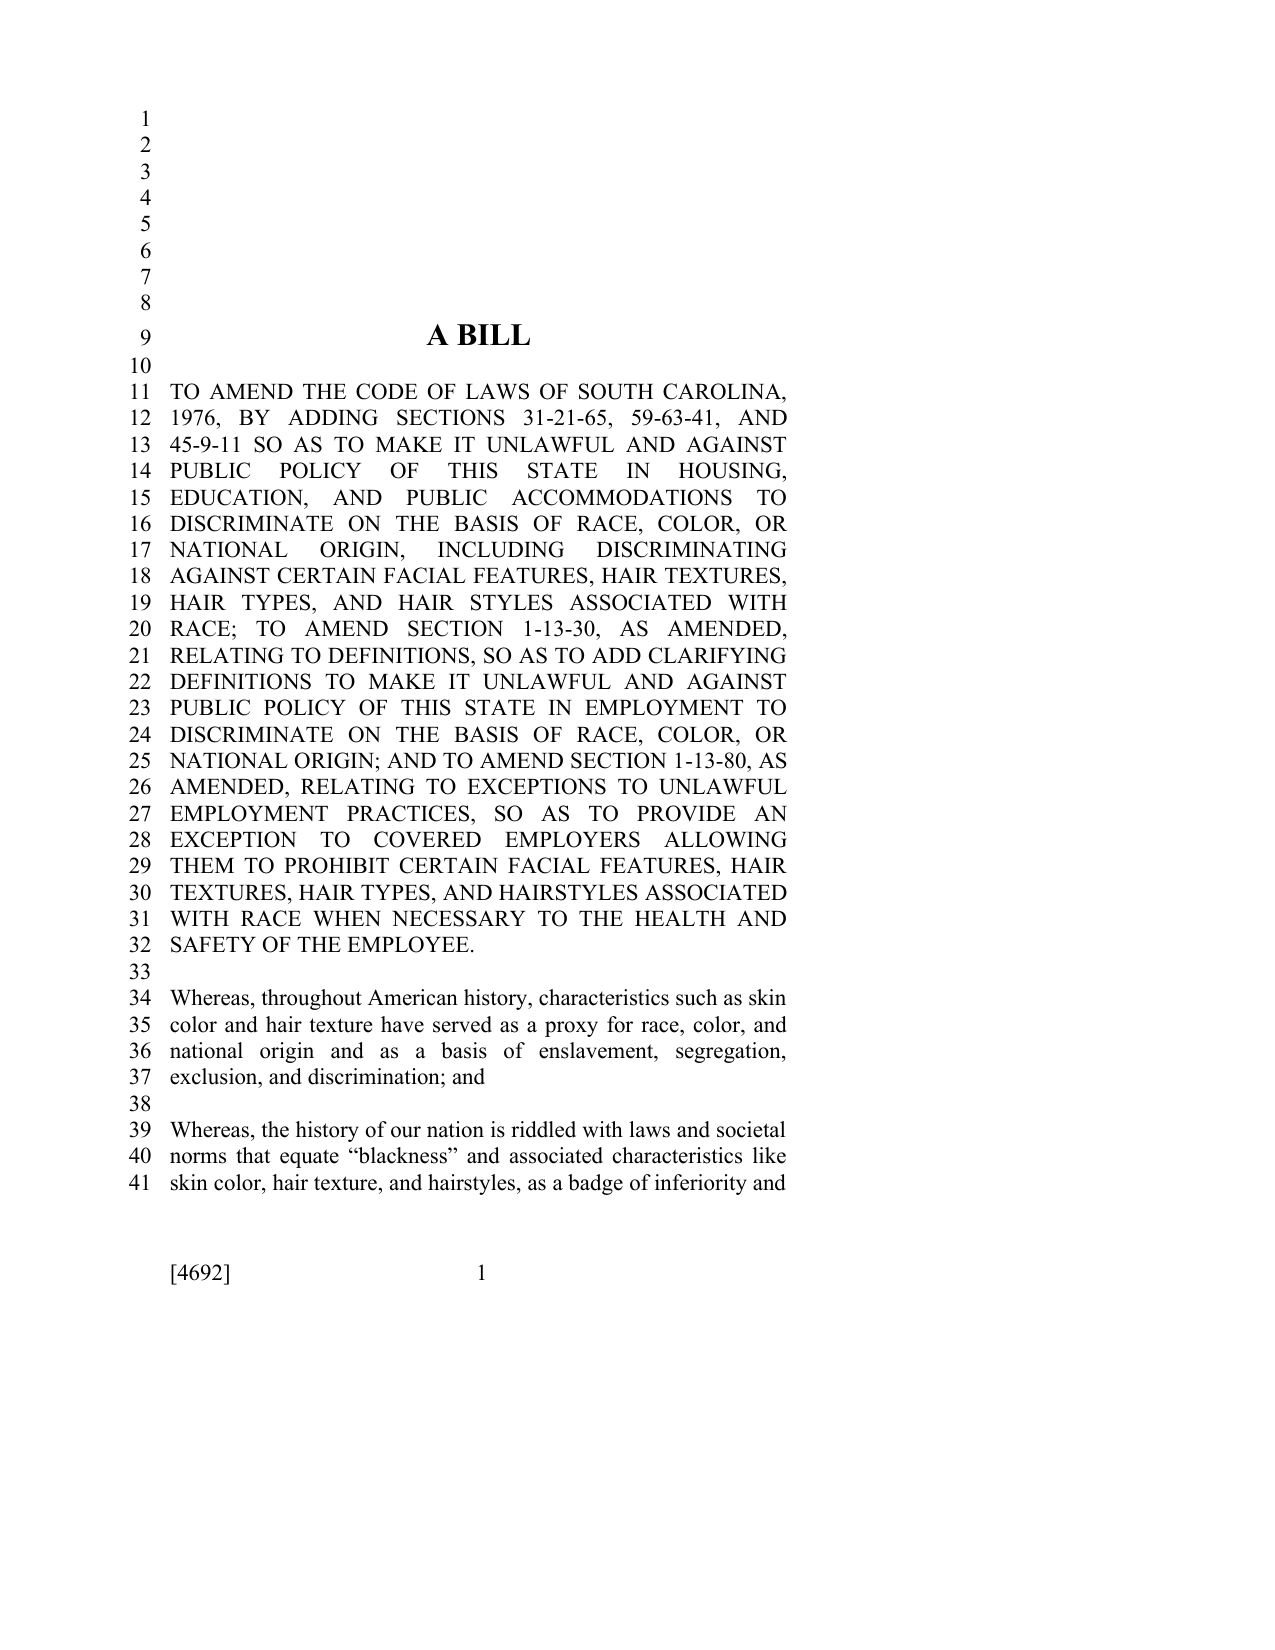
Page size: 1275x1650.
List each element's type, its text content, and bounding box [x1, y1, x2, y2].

text Whereas, throughout American history, characteristics such as skin color and hair texture have served as a proxy for race, color, and national origin and as a basis of enslavement, segregation, exclusion, and discrimination; and [169, 984, 787, 1090]
text A BILL [169, 316, 787, 352]
text TO AMEND THE CODE OF LAWS OF SOUTH CAROLINA, 1976, BY ADDING SECTIONS 31-21-65, 59-63-41, AND 45-9-11 SO AS TO MAKE IT UNLAWFUL AND AGAINST PUBLIC POLICY OF THIS STATE IN HOUSING, EDUCATION, AND PUBLIC ACCOMMODATIONS TO DISCRIMINATE ON THE BASIS OF RACE, COLOR, OR NATIONAL ORIGIN, INCLUDING DISCRIMINATING AGAINST CERTAIN FACIAL FEATURES, HAIR TEXTURES, HAIR TYPES, AND HAIR STYLES ASSOCIATED WITH RACE; TO AMEND SECTION 1-13-30, AS AMENDED, RELATING TO DEFINITIONS, SO AS TO ADD CLARIFYING DEFINITIONS TO MAKE IT UNLAWFUL AND AGAINST PUBLIC POLICY OF THIS STATE IN EMPLOYMENT TO DISCRIMINATE ON THE BASIS OF RACE, COLOR, OR NATIONAL ORIGIN; AND TO AMEND SECTION 1-13-80, AS AMENDED, RELATING TO EXCEPTIONS TO UNLAWFUL EMPLOYMENT PRACTICES, SO AS TO PROVIDE AN EXCEPTION TO COVERED EMPLOYERS ALLOWING THEM TO PROHIBIT CERTAIN FACIAL FEATURES, HAIR TEXTURES, HAIR TYPES, AND HAIRSTYLES ASSOCIATED WITH RACE WHEN NECESSARY TO THE HEALTH AND SAFETY OF THE EMPLOYEE. [169, 378, 787, 958]
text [169, 1116, 787, 1195]
